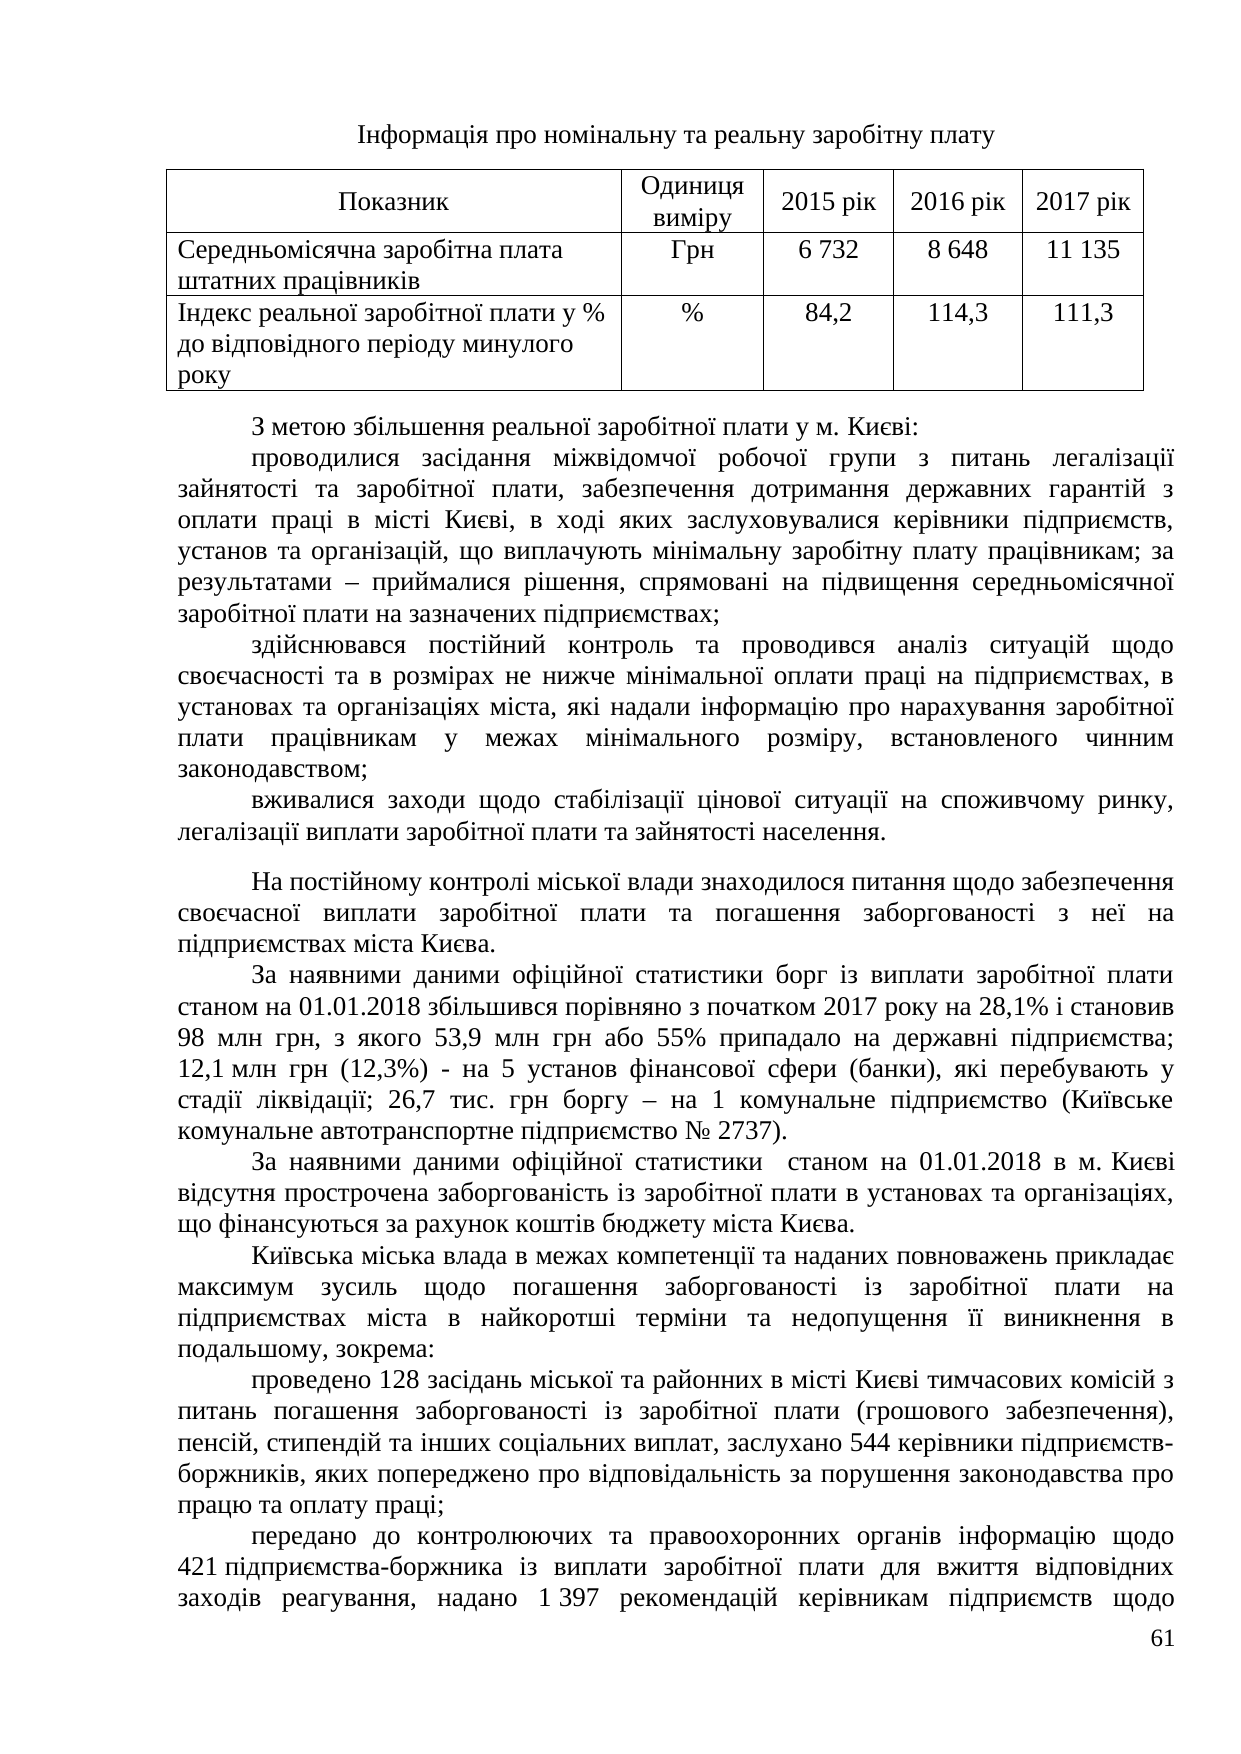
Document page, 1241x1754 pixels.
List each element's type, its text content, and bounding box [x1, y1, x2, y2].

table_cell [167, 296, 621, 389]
text Київська міська влада в межах компетенції та наданих повноважень прикладає максимум зусиль щодо погашення заборгованості із заробітної плати на підприємствах міста в найкоротші терміни та недопущення її виникнення в подальшому, зокрема: [177, 1239, 1175, 1363]
text вживалися заходи щодо стабілізації цінової ситуації на споживчому ринку, легалізації виплати заробітної плати та зайнятості населення. [177, 783, 1175, 846]
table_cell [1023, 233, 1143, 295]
text проведено 128 засідань міської та районних в місті Києві тимчасових комісій з питань погашення заборгованості із заробітної плати (грошового забезпечення), пенсій, стипендій та інших соціальних виплат, заслухано 544 керівники підприємств-боржників, яких попереджено про відповідальність за порушення законодавства про працю та оплату праці; [177, 1363, 1175, 1519]
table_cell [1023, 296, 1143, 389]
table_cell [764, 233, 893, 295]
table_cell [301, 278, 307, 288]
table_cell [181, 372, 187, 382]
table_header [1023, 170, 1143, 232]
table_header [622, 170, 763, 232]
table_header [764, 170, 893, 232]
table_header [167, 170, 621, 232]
text Інформація про номінальну та реальну заробітну плату [177, 118, 1175, 149]
text На постійному контролі міської влади знаходилося питання щодо забезпечення своєчасної виплати заробітної плати та погашення заборгованості з неї на підприємствах міста Києва. [177, 865, 1175, 958]
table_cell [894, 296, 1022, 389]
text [177, 1519, 1175, 1612]
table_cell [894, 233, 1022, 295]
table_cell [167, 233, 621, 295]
text здійснювався постійний контроль та проводився аналіз ситуацій щодо своєчасності та в розмірах не нижче мінімальної оплати праці на підприємствах, в установах та організаціях міста, які надали інформацію про нарахування заробітної плати працівникам у межах мінімального розміру, встановленого чинним законодавством; [177, 628, 1175, 783]
text З метою збільшення реальної заробітної плати у м. Києві: [177, 410, 1175, 441]
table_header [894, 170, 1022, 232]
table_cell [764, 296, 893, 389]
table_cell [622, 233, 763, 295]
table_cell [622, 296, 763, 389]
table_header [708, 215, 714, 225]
text За наявними даними офіційної статистики станом на 01.01.2018 в м. Києві відсутня прострочена заборгованість із заробітної плати в установах та організаціях, що фінансуються за рахунок коштів бюджету міста Києва. [177, 1145, 1175, 1239]
text За наявними даними офіційної статистики борг із виплати заробітної плати станом на 01.01.2018 збільшився порівняно з початком 2017 року на 28,1% і становив 98 млн грн, з якого 53,9 млн грн або 55% припадало на державні підприємства; 12,1 млн грн (12,3%) - на 5 установ фінансової сфери (банки), які перебувають у стадії ліквідації; 26,7 тис. грн боргу – на 1 комунальне підприємство (Київське комунальне автотранспортне підприємство № 2737). [177, 958, 1175, 1145]
text проводилися засідання міжвідомчої робочої групи з питань легалізації зайнятості та заробітної плати, забезпечення дотримання державних гарантій з оплати праці в місті Києві, в ході яких заслуховувалися керівники підприємств, установ та організацій, що виплачують мінімальну заробітну плату працівникам; за результатами – приймалися рішення, спрямовані на підвищення середньомісячної заробітної плати на зазначених підприємствах; [177, 441, 1175, 628]
